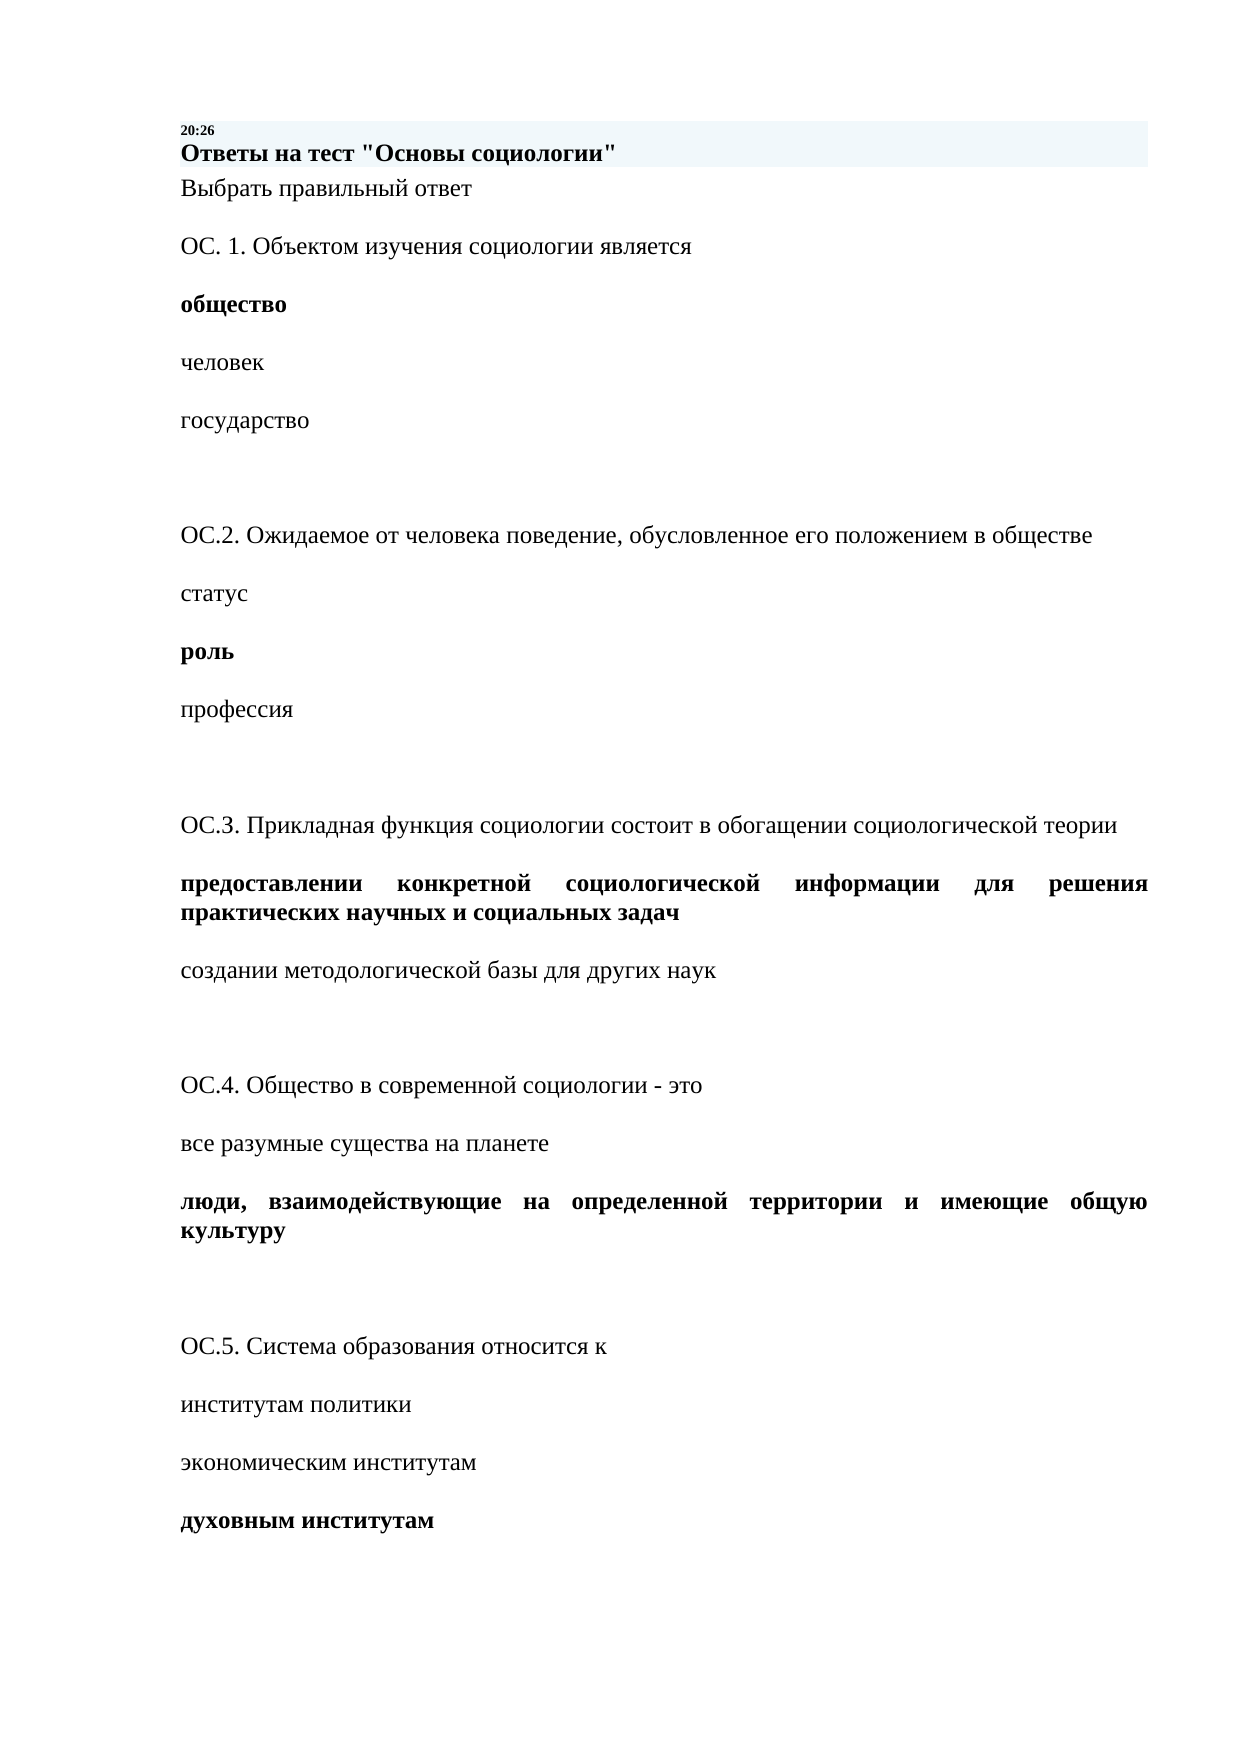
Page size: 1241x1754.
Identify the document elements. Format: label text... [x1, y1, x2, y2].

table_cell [177, 170, 1152, 1624]
table_header 20:26 Ответы на тест "Основы социологии" [177, 118, 1152, 170]
